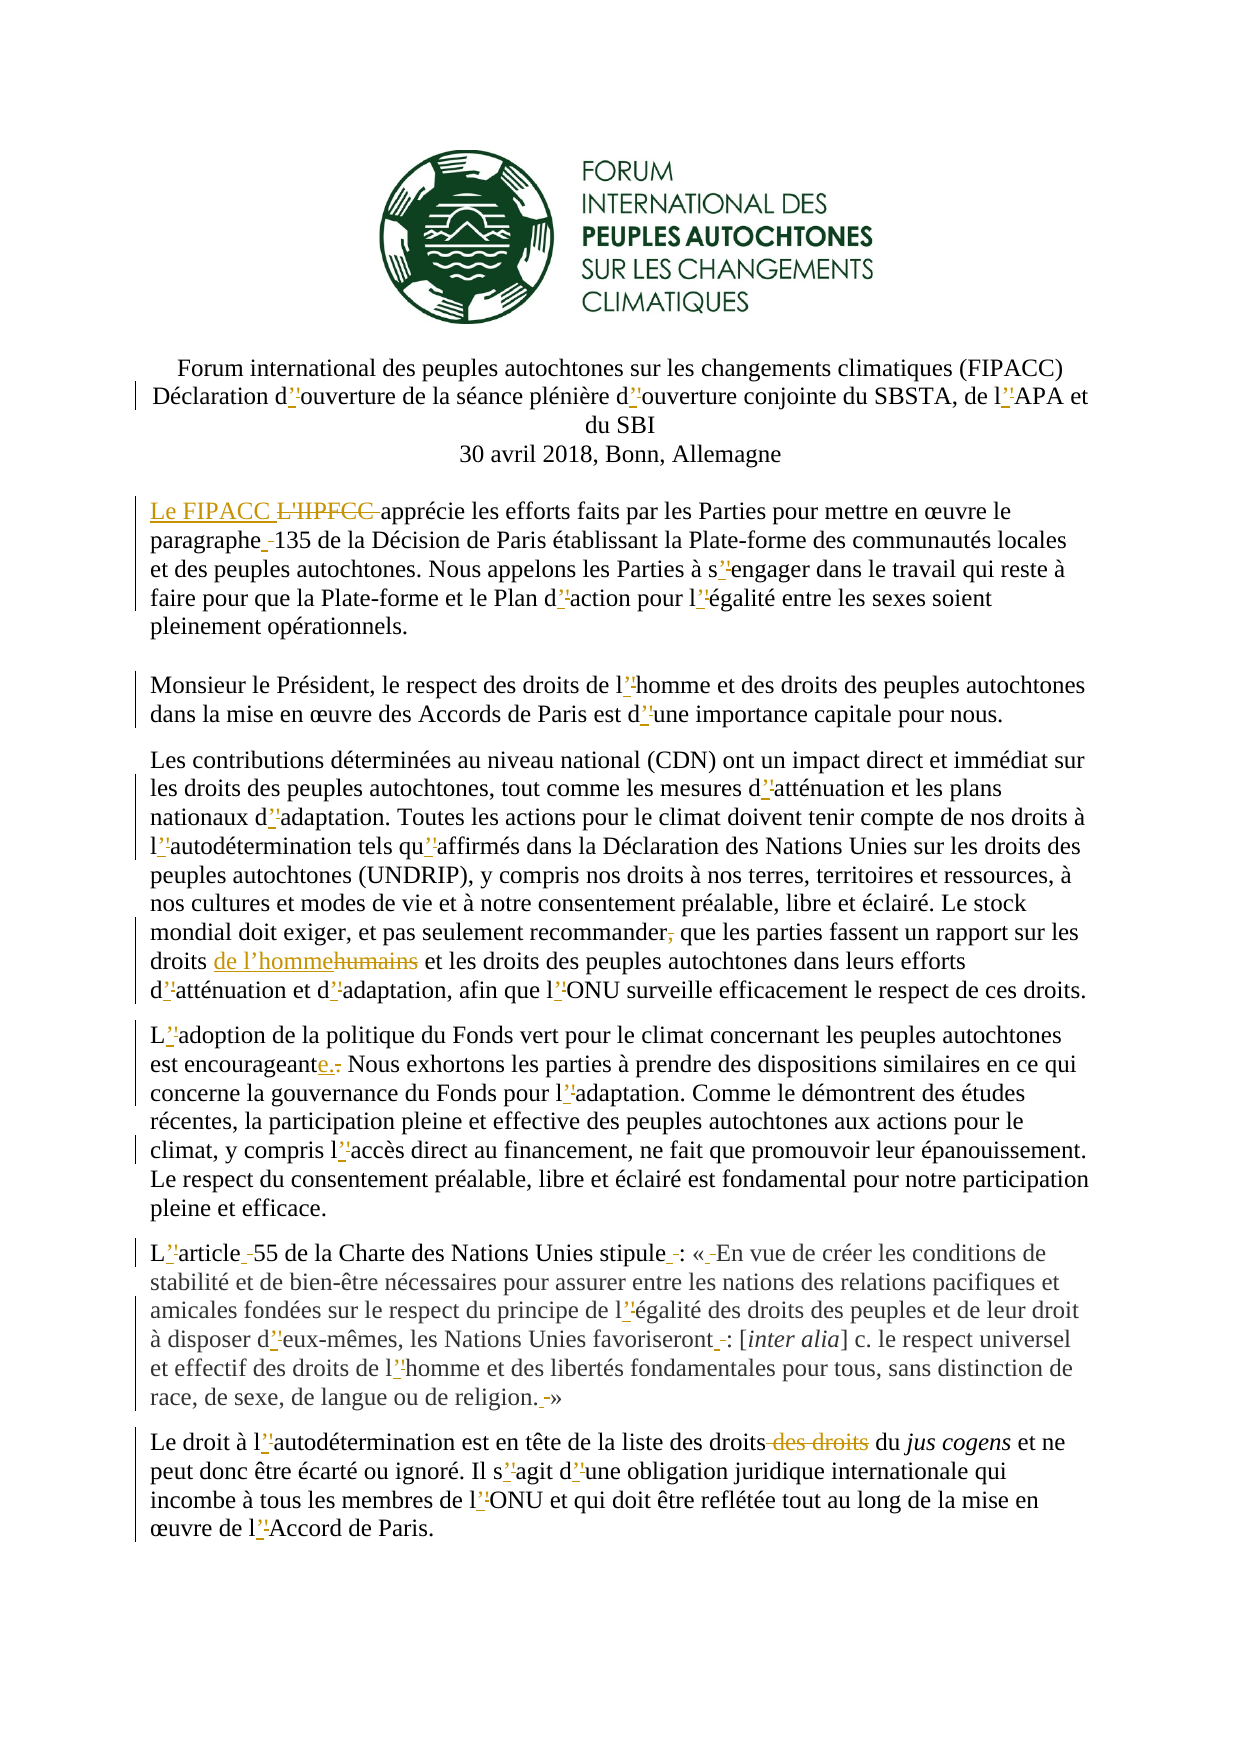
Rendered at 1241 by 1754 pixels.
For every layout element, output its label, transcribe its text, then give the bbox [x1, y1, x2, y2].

text 30 avril 2018, Bonn, Allemagne [150, 439, 1090, 468]
text Déclaration douverture de la séance plénière douverture conjointe du SBSTA, de lAPA et du SBI [150, 381, 1090, 439]
text Monsieur le Président, le respect des droits de lhomme et des droits des peuples autochtones dans la mise en œuvre des Accords de Paris est dune importance capitale pour nous. [150, 671, 1090, 728]
text Larticle55 de la Charte des Nations Unies stipule: «En vue de créer les conditions de stabilité et de bien-être nécessaires pour assurer entre les nations des relations pacifiques et amicales fondées sur le respect du principe de légalité des droits des peuples et de leur droit à disposer deux-mêmes, les Nations Unies favoriseront: [inter alia] c. le respect universel et effectif des droits de lhomme et des libertés fondamentales pour tous, sans distinction de race, de sexe, de langue ou de religion.» [150, 1238, 1090, 1411]
text Les contributions déterminées au niveau national (CDN) ont un impact direct et immédiat sur les droits des peuples autochtones, tout comme les mesures datténuation et les plans nationaux dadaptation. Toutes les actions pour le climat doivent tenir compte de nos droits à lautodétermination tels quaffirmés dans la Déclaration des Nations Unies sur les droits des peuples autochtones (UNDRIP), y compris nos droits à nos terres, territoires et ressources, à nos cultures et modes de vie et à notre consentement préalable, libre et éclairé. Le stock mondial doit exiger, et pas seulement recommander que les parties fassent un rapport sur les droits et les droits des peuples autochtones dans leurs efforts datténuation et dadaptation, afin que lONU surveille efficacement le respect de ces droits. [150, 745, 1090, 1003]
text Forum international des peuples autochtones sur les changements climatiques (FIPACC) [150, 353, 1090, 381]
text Le droit à lautodétermination est en tête de la liste des droits du jus cogens et ne peut donc être écarté ou ignoré. Il sagit dune obligation juridique internationale qui incombe à tous les membres de lONU et qui doit être reflétée tout au long de la mise en œuvre de lAccord de Paris. [150, 1427, 1090, 1542]
text apprécie les efforts faits par les Parties pour mettre en œuvre le paragraphe135 de la Décision de Paris établissant la Plate-forme des communautés locales et des peuples autochtones. Nous appelons les Parties à sengager dans le travail qui reste à faire pour que la Plate-forme et le Plan daction pour légalité entre les sexes soient pleinement opérationnels. [150, 496, 1090, 640]
text Ladoption de la politique du Fonds vert pour le climat concernant les peuples autochtones est encourageant Nous exhortons les parties à prendre des dispositions similaires en ce qui concerne la gouvernance du Fonds pour ladaptation. Comme le démontrent des études récentes, la participation pleine et effective des peuples autochtones aux actions pour le climat, y compris laccès direct au financement, ne fait que promouvoir leur épanouissement. Le respect du consentement préalable, libre et éclairé est fondamental pour notre participation pleine et efficace. [150, 1020, 1090, 1221]
picture [367, 150, 873, 324]
